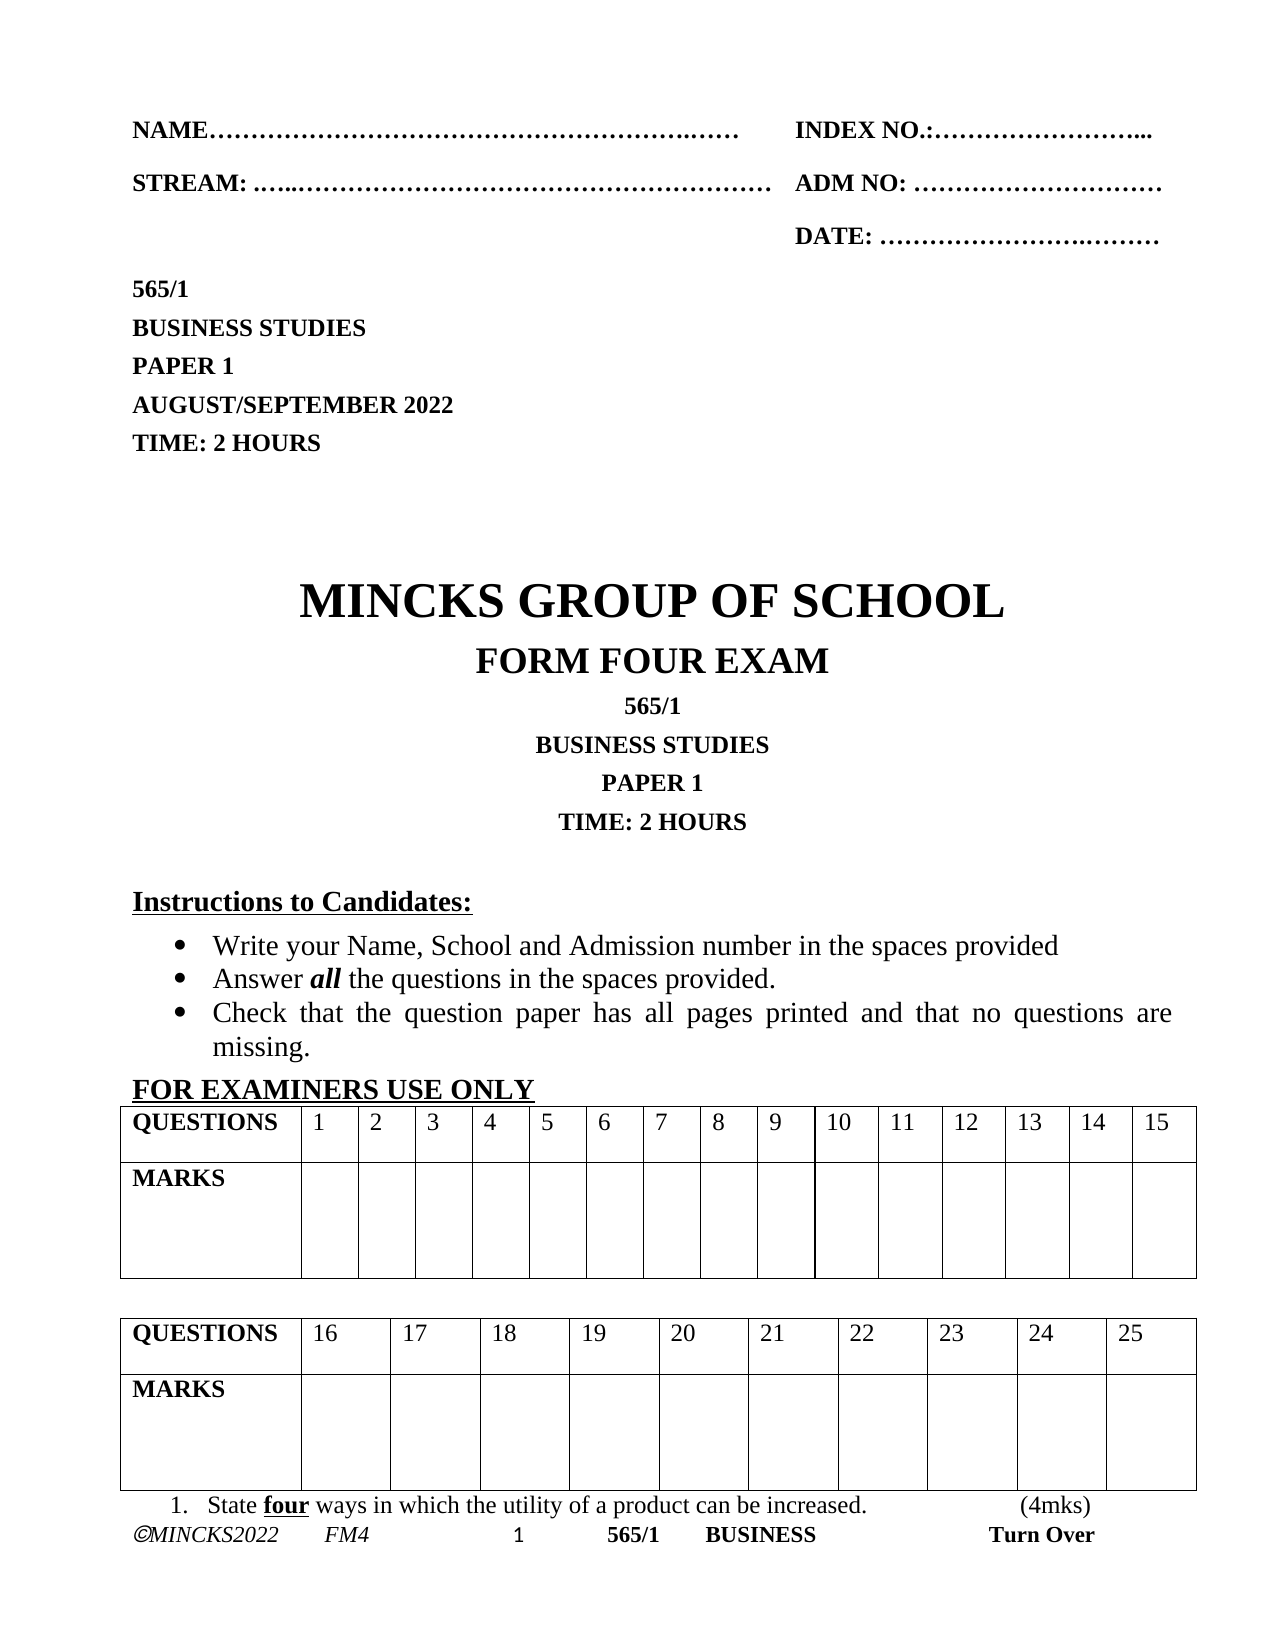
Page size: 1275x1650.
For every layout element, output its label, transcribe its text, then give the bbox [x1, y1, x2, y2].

table_cell [481, 1375, 569, 1489]
table_header QUESTIONS [121, 1319, 301, 1373]
table_cell [879, 1163, 942, 1278]
table_cell [644, 1163, 700, 1278]
text Instructions to Candidates: [132, 884, 1173, 918]
table_header 11 [879, 1107, 942, 1162]
table_cell MARKS [121, 1375, 301, 1489]
table_header 15 [1133, 1107, 1196, 1162]
table_header 25 [1107, 1319, 1196, 1373]
table_cell [302, 1375, 390, 1489]
text MINCKS GROUP OF SCHOOL [132, 571, 1173, 628]
table_cell [1018, 1375, 1106, 1489]
table_header 21 [749, 1319, 838, 1373]
table_header 6 [587, 1107, 643, 1162]
table_cell [570, 1375, 659, 1489]
table_cell [302, 1163, 358, 1278]
table_cell [1107, 1375, 1196, 1489]
table_cell [943, 1163, 1005, 1278]
table_cell [928, 1375, 1017, 1489]
table_cell [359, 1163, 415, 1278]
text FORM FOUR EXAM [132, 638, 1173, 681]
list Answer all the questions in the spaces provided. [175, 962, 1173, 995]
table_header 24 [1018, 1319, 1106, 1373]
table_header 19 [570, 1319, 659, 1373]
table_header 16 [302, 1319, 390, 1373]
table_cell [1070, 1163, 1132, 1278]
table_header 22 [839, 1319, 927, 1373]
text 565/1 [132, 691, 1173, 720]
table_cell [660, 1375, 748, 1489]
text BUSINESS STUDIES [132, 313, 1173, 341]
table_header 12 [943, 1107, 1005, 1162]
table_cell [473, 1163, 529, 1278]
table_cell [701, 1163, 757, 1278]
list Write your Name, School and Admission number in the spaces provided [175, 928, 1173, 962]
text AUGUST/SEPTEMBER 2022 [132, 390, 1173, 419]
text TIME: 2 HOURS [132, 428, 1173, 457]
table_header 17 [391, 1319, 480, 1373]
table_cell [391, 1375, 480, 1489]
table_cell MARKS [121, 1163, 301, 1278]
table_header 10 [816, 1107, 878, 1162]
table_header 1 [302, 1107, 358, 1162]
text NAME………………………………………………….…… INDEX NO.:……………………... [132, 115, 1173, 144]
table_header 4 [473, 1107, 529, 1162]
table_cell [758, 1163, 814, 1278]
list State four ways in which the utility of a product can be increased. (4mks) [169, 1491, 1173, 1519]
table_cell [816, 1163, 878, 1278]
table_header QUESTIONS [121, 1107, 301, 1162]
table_header 3 [416, 1107, 472, 1162]
table_header 23 [928, 1319, 1017, 1373]
text STREAM: .…..………………………………………………… ADM NO: ………………………… [132, 168, 1173, 197]
table_header 18 [481, 1319, 569, 1373]
table_cell [1133, 1163, 1196, 1278]
table_cell [530, 1163, 586, 1278]
table_cell [839, 1375, 927, 1489]
text FOR EXAMINERS USE ONLY [132, 1072, 1173, 1106]
table_cell [416, 1163, 472, 1278]
text PAPER 1 [132, 768, 1173, 797]
text 565/1 [132, 274, 1173, 303]
table_header 8 [701, 1107, 757, 1162]
table_cell [1006, 1163, 1069, 1278]
text TIME: 2 HOURS [132, 807, 1173, 836]
text BUSINESS STUDIES [132, 730, 1173, 759]
table_header 9 [758, 1107, 814, 1162]
table_header 14 [1070, 1107, 1132, 1162]
table_cell [749, 1375, 838, 1489]
table_header 5 [530, 1107, 586, 1162]
list Check that the question paper has all pages printed and that no questions are missing. [175, 995, 1173, 1062]
text DATE: …………………….……… [132, 221, 1173, 250]
table_header 2 [359, 1107, 415, 1162]
table_cell [587, 1163, 643, 1278]
text PAPER 1 [132, 351, 1173, 380]
table_header 7 [644, 1107, 700, 1162]
table_header 13 [1006, 1107, 1069, 1162]
table_header 20 [660, 1319, 748, 1373]
